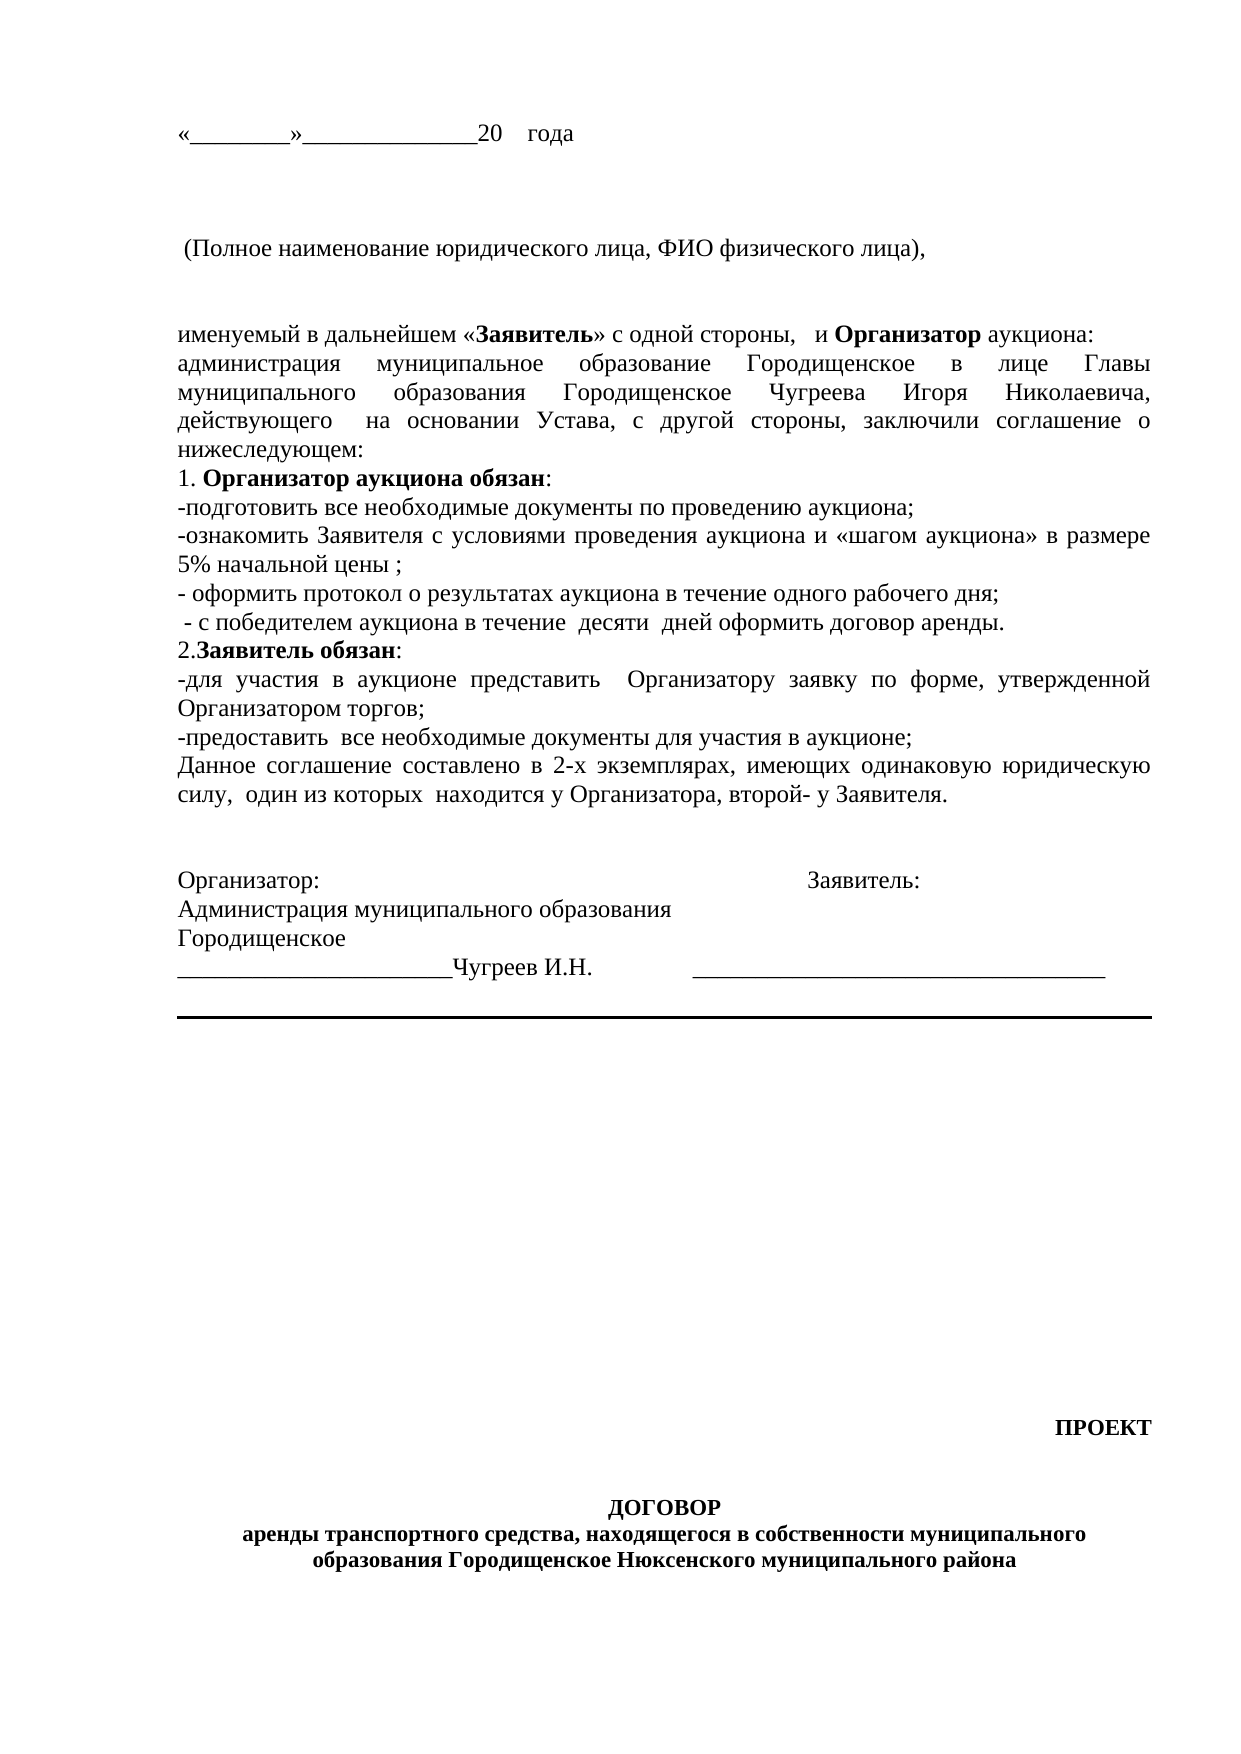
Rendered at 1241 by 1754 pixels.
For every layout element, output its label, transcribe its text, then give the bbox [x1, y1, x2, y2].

text Городищенское [177, 923, 1152, 952]
text -для участия в аукционе представить Организатору заявку по форме, утвержденной Организатором торгов; [177, 664, 1152, 722]
text 1. Организатор аукциона обязан: [177, 463, 1152, 492]
text (Полное наименование юридического лица, ФИО физического лица), [177, 233, 1152, 262]
text ______________________Чугреев И.Н. _________________________________ [177, 952, 1152, 1016]
text 2.Заявитель обязан: [177, 636, 1152, 664]
text Данное соглашение составлено в 2-х экземплярах, имеющих одинаковую юридическую силу, один из которых находится у Организатора, второй- у Заявителя. [177, 751, 1152, 808]
text - оформить протокол о результатах аукциона в течение одного рабочего дня; [177, 578, 1152, 607]
text - с победителем аукциона в течение десяти дней оформить договор аренды. [177, 607, 1152, 636]
text Администрация муниципального образования [177, 894, 1152, 923]
text -предоставить все необходимые документы для участия в аукционе; [177, 722, 1152, 751]
text администрация муниципальное образование Городищенское в лице Главы муниципального образования Городищенское Чугреева Игоря Николаевича, действующего на основании Устава, с другой стороны, заключили соглашение о нижеследующем: [177, 348, 1152, 463]
text ДОГОВОР [177, 1493, 1152, 1520]
text Организатор: Заявитель: [177, 866, 1152, 894]
text именуемый в дальнейшем «Заявитель» с одной стороны, и Организатор аукциона: [177, 319, 1152, 348]
text «________»______________20 года [177, 118, 1152, 147]
text ПРОЕКТ [177, 1414, 1152, 1441]
text -ознакомить Заявителя с условиями проведения аукциона и «шагом аукциона» в размере 5% начальной цены ; [177, 521, 1152, 578]
text -подготовить все необходимые документы по проведению аукциона; [177, 492, 1152, 521]
text аренды транспортного средства, находящегося в собственности муниципального образования Городищенское Нюксенского муниципального района [177, 1520, 1152, 1573]
